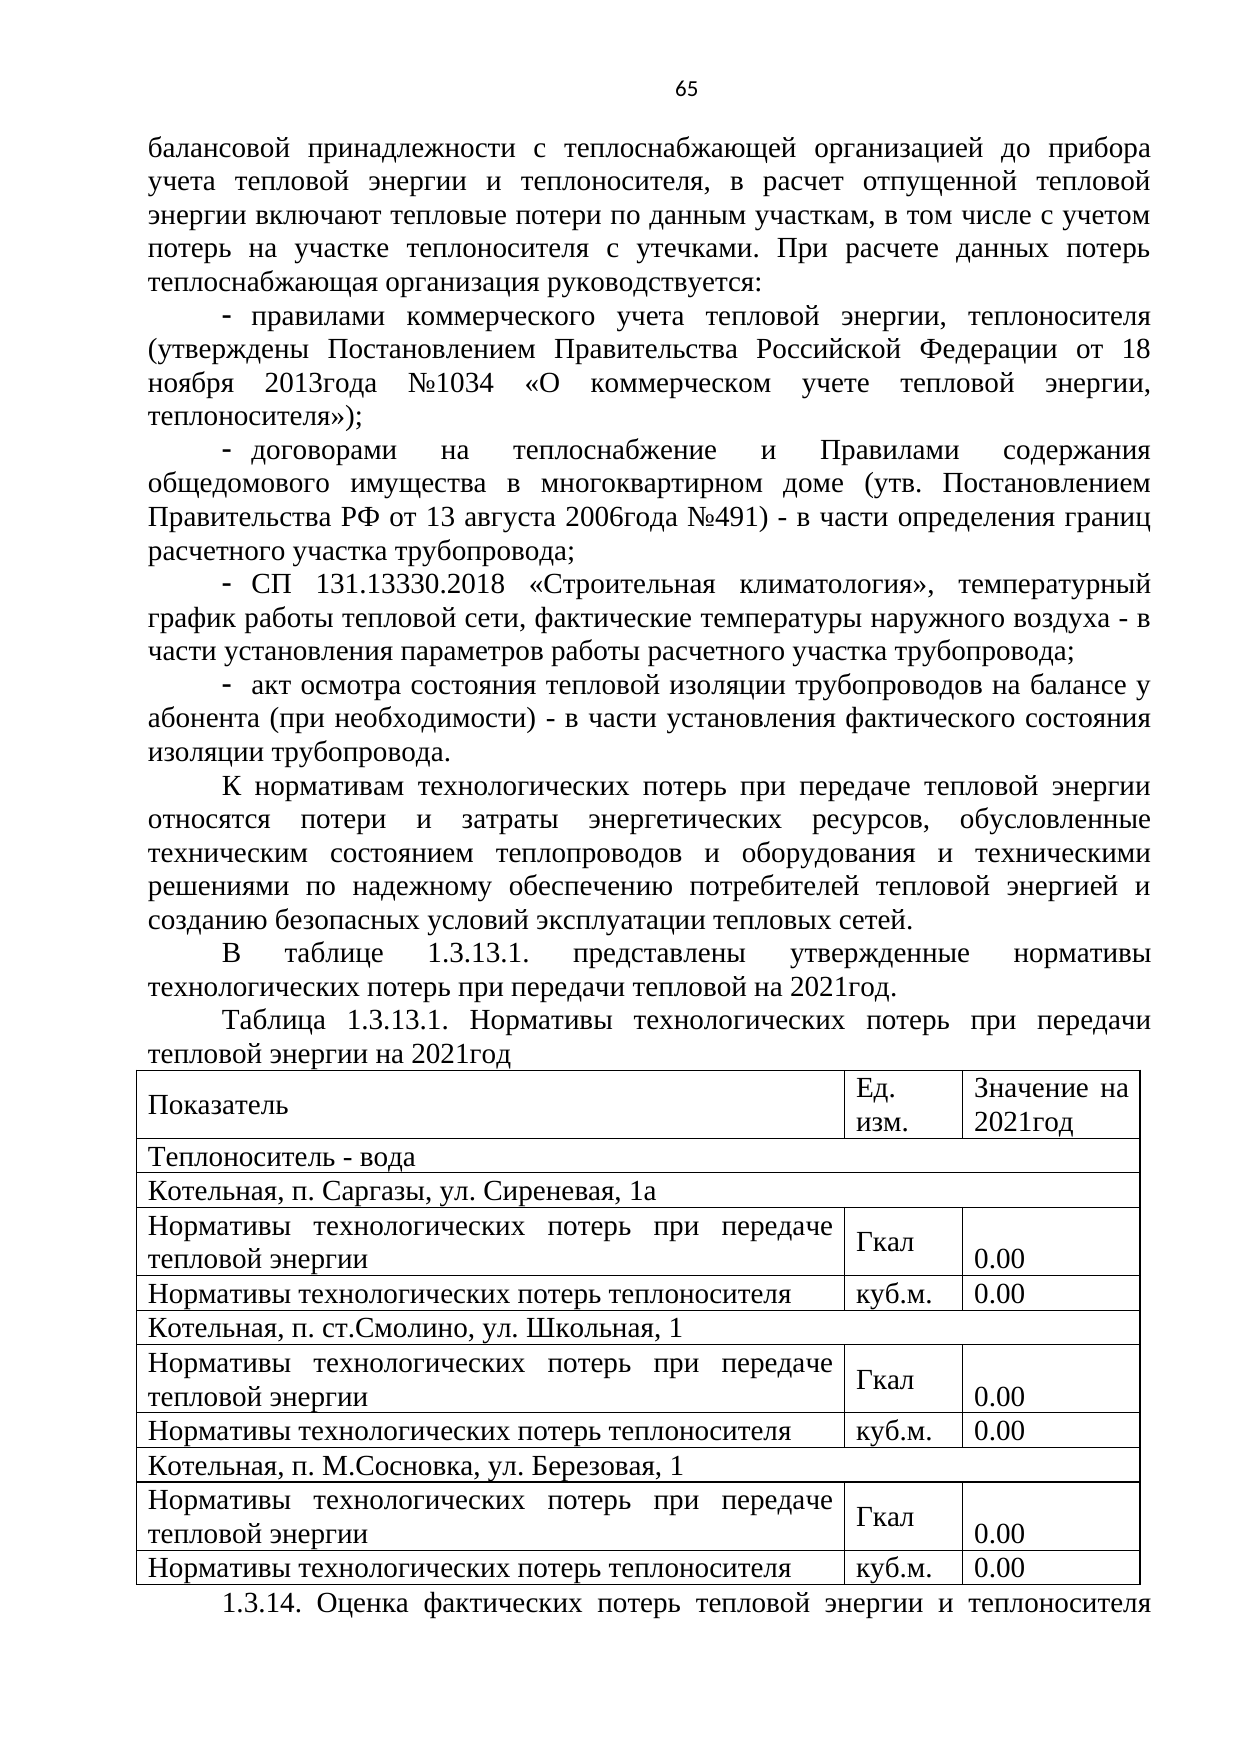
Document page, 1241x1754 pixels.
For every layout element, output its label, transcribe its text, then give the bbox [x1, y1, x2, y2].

table_header Значение на 2021год [963, 1071, 1139, 1138]
table_cell Гкал [845, 1208, 962, 1275]
text К нормативам технологических потерь при передаче тепловой энергии относятся потери и затраты энергетических ресурсов, обусловленные техническим состоянием теплопроводов и оборудования и техническими решениями по надежному обеспечению потребителей тепловой энергией и созданию безопасных условий эксплуатации тепловых сетей. [148, 768, 1152, 935]
table_cell Нормативы технологических потерь теплоносителя [137, 1551, 844, 1584]
table_cell Гкал [845, 1483, 962, 1549]
table_cell куб.м. [845, 1551, 962, 1584]
table_cell Котельная, п. М.Сосновка, ул. Березовая, 1 [137, 1448, 1139, 1481]
table_cell 0.00 [963, 1483, 1139, 1549]
table_cell Нормативы технологических потерь теплоносителя [137, 1413, 844, 1447]
list договорами на теплоснабжение и Правилами содержания общедомового имущества в многоквартирном доме (утв. Постановлением Правительства РФ от 13 августа 2006года №491) - в части определения границ расчетного участка трубопровода; [148, 432, 1152, 566]
table_cell 0.00 [963, 1551, 1139, 1584]
table_cell Нормативы технологических потерь теплоносителя [137, 1276, 844, 1309]
table_header Показатель [137, 1071, 844, 1138]
table_cell Котельная, п. Саргазы, ул. Сиреневая, 1а [137, 1173, 1139, 1207]
table_cell 0.00 [963, 1413, 1139, 1447]
table_cell Котельная, п. ст.Смолино, ул. Школьная, 1 [137, 1311, 1139, 1344]
table_cell Нормативы технологических потерь при передаче тепловой энергии [137, 1345, 844, 1412]
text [148, 1585, 1152, 1619]
table_cell 0.00 [963, 1276, 1139, 1309]
list акт осмотра состояния тепловой изоляции трубопроводов на балансе у абонента (при необходимости) - в части установления фактического состояния изоляции трубопровода. [148, 667, 1152, 768]
text В таблице 1.3.13.1. представлены утвержденные нормативы технологических потерь при передачи тепловой на 2021год. [148, 935, 1152, 1002]
table_cell 0.00 [963, 1345, 1139, 1412]
table_header Ед. изм. [845, 1071, 962, 1138]
text Таблица 1.3.13.1. Нормативы технологических потерь при передачи тепловой энергии на 2021год [148, 1002, 1152, 1069]
table_cell Гкал [845, 1345, 962, 1412]
list правилами коммерческого учета тепловой энергии, теплоносителя (утверждены Постановлением Правительства Российской Федерации от 18 ноября 2013года №1034 «О коммерческом учете тепловой энергии, теплоносителя»); [148, 298, 1152, 432]
list СП 131.13330.2018 «Строительная климатология», температурный график работы тепловой сети, фактические температуры наружного воздуха - в части установления параметров работы расчетного участка трубопровода; [148, 566, 1152, 667]
table_cell Теплоноситель - вода [137, 1139, 1139, 1172]
table_cell Нормативы технологических потерь при передаче тепловой энергии [137, 1208, 844, 1275]
table_cell Нормативы технологических потерь при передаче тепловой энергии [137, 1483, 844, 1549]
table_cell 0.00 [963, 1208, 1139, 1275]
table_cell куб.м. [845, 1276, 962, 1309]
table_cell куб.м. [845, 1413, 962, 1447]
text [148, 130, 1152, 298]
